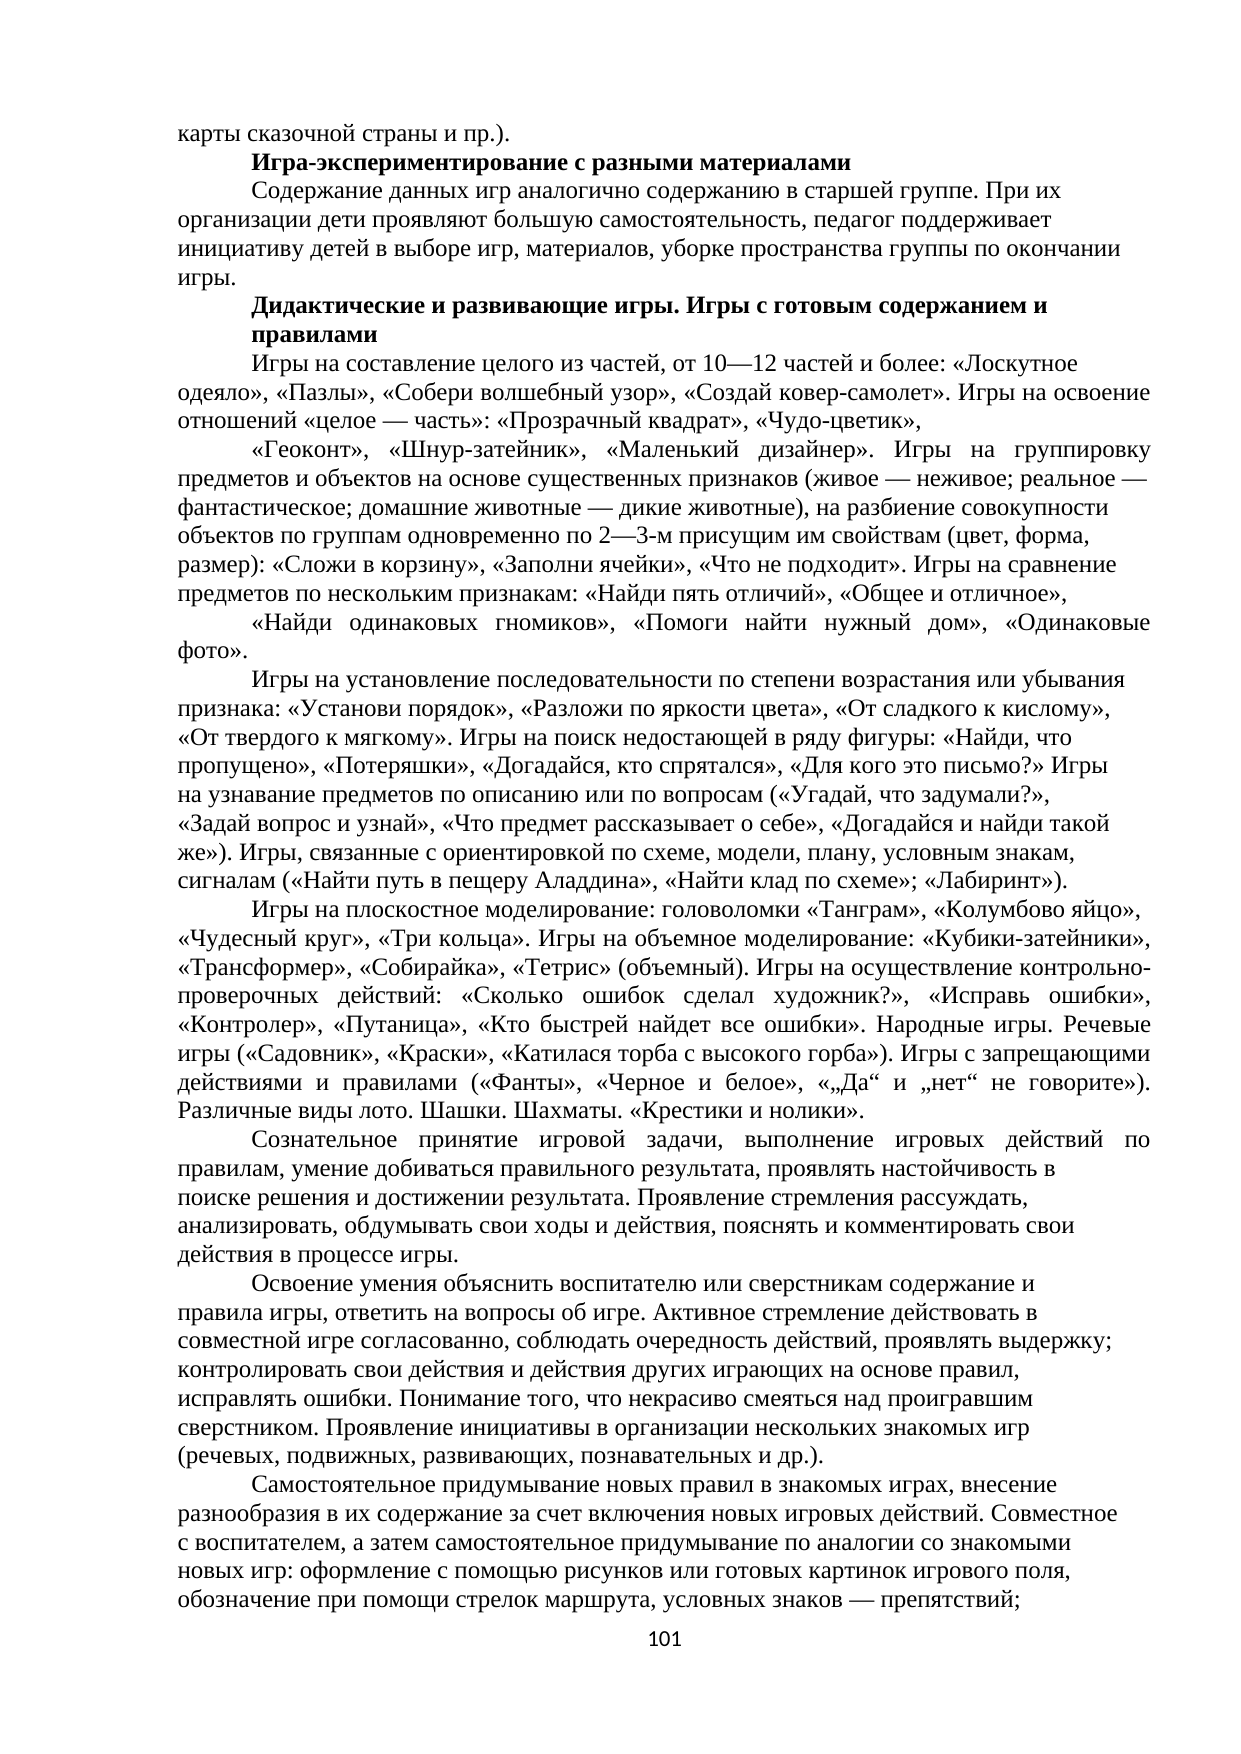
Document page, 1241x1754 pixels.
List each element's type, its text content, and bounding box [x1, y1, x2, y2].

text Игра-экспериментирование с разными материалами [177, 147, 1152, 176]
text признака: «Установи порядок», «Разложи по яркости цвета», «От сладкого к кислому», [177, 693, 1152, 722]
text игры. [177, 262, 1152, 291]
text (речевых, подвижных, развивающих, познавательных и др.). [177, 1441, 1152, 1469]
text разнообразия в их содержание за счет включения новых игровых действий. Совместное [177, 1498, 1152, 1527]
text же»). Игры, связанные с ориентировкой по схеме, модели, плану, условным знакам, [177, 837, 1152, 866]
text действия в процессе игры. [177, 1239, 1152, 1268]
text размер): «Сложи в корзину», «Заполни ячейки», «Что не подходит». Игры на сравнение [177, 549, 1152, 578]
text «Чудесный круг», «Три кольца». Игры на объемное моделирование: «Кубики-затейники», «Трансформер», «Собирайка», «Тетрис» (объемный). Игры на осуществление контрольно-проверочных действий: «Сколько ошибок сделал художник?», «Исправь ошибки», «Контролер», «Путаница», «Кто быстрей найдет все ошибки». Народные игры. Речевые игры («Садовник», «Краски», «Катилася торба с высокого горба»). Игры с запрещающими действиями и правилами («Фанты», «Черное и белое», «„Да“ и „нет“ не говорите»). Различные виды лото. Шашки. Шахматы. «Крестики и нолики». [177, 923, 1152, 1124]
text контролировать свои действия и действия других играющих на основе правил, [177, 1354, 1152, 1383]
text сверстником. Проявление инициативы в организации нескольких знакомых игр [177, 1412, 1152, 1441]
text правилами [177, 319, 1152, 348]
text предметов по нескольким признакам: «Найди пять отличий», «Общее и отличное», [177, 578, 1152, 607]
text анализировать, обдумывать свои ходы и действия, пояснять и комментировать свои [177, 1211, 1152, 1239]
text одеяло», «Пазлы», «Собери волшебный узор», «Создай ковер-самолет». Игры на освоение отношений «целое — часть»: «Прозрачный квадрат», «Чудо-цветик», [177, 377, 1152, 434]
text «От твердого к мягкому». Игры на поиск недостающей в ряду фигуры: «Найди, что [177, 722, 1152, 751]
text Игры на составление целого из частей, от 10—12 частей и более: «Лоскутное [177, 348, 1152, 377]
text «Найди одинаковых гномиков», «Помоги найти нужный дом», «Одинаковые фото». [177, 607, 1152, 664]
text Игры на установление последовательности по степени возрастания или убывания [177, 664, 1152, 693]
text на узнавание предметов по описанию или по вопросам («Угадай, что задумали?», [177, 779, 1152, 808]
text пропущено», «Потеряшки», «Догадайся, кто спрятался», «Для кого это письмо?» Игры [177, 751, 1152, 779]
text обозначение при помощи стрелок маршрута, условных знаков — препятствий; [177, 1584, 1152, 1613]
text Дидактические и развивающие игры. Игры с готовым содержанием и [177, 291, 1152, 319]
text правила игры, ответить на вопросы об игре. Активное стремление действовать в [177, 1297, 1152, 1326]
text Содержание данных игр аналогично содержанию в старшей группе. При их [177, 176, 1152, 204]
text инициативу детей в выборе игр, материалов, уборке пространства группы по окончании [177, 233, 1152, 262]
text новых игр: оформление с помощью рисунков или готовых картинок игрового поля, [177, 1556, 1152, 1584]
text объектов по группам одновременно по 2—3-м присущим им свойствам (цвет, форма, [177, 521, 1152, 549]
text исправлять ошибки. Понимание того, что некрасиво смеяться над проигравшим [177, 1383, 1152, 1412]
text карты сказочной страны и пр.). [177, 118, 1152, 147]
text «Геоконт», «Шнур-затейник», «Маленький дизайнер». Игры на группировку предметов и объектов на основе существенных признаков (живое — неживое; реальное — [177, 434, 1152, 492]
text Сознательное принятие игровой задачи, выполнение игровых действий по правилам, умение добиваться правильного результата, проявлять настойчивость в [177, 1124, 1152, 1182]
text Игры на плоскостное моделирование: головоломки «Танграм», «Колумбово яйцо», [177, 894, 1152, 923]
text «Задай вопрос и узнай», «Что предмет рассказывает о себе», «Догадайся и найди такой [177, 808, 1152, 837]
text совместной игре согласованно, соблюдать очередность действий, проявлять выдержку; [177, 1326, 1152, 1354]
text поиске решения и достижении результата. Проявление стремления рассуждать, [177, 1182, 1152, 1211]
text Освоение умения объяснить воспитателю или сверстникам содержание и [177, 1268, 1152, 1297]
text организации дети проявляют большую самостоятельность, педагог поддерживает [177, 204, 1152, 233]
text фантастическое; домашние животные — дикие животные), на разбиение совокупности [177, 492, 1152, 521]
text с воспитателем, а затем самостоятельное придумывание по аналогии со знакомыми [177, 1527, 1152, 1556]
text сигналам («Найти путь в пещеру Аладдина», «Найти клад по схеме»; «Лабиринт»). [177, 866, 1152, 894]
text Самостоятельное придумывание новых правил в знакомых играх, внесение [177, 1469, 1152, 1498]
